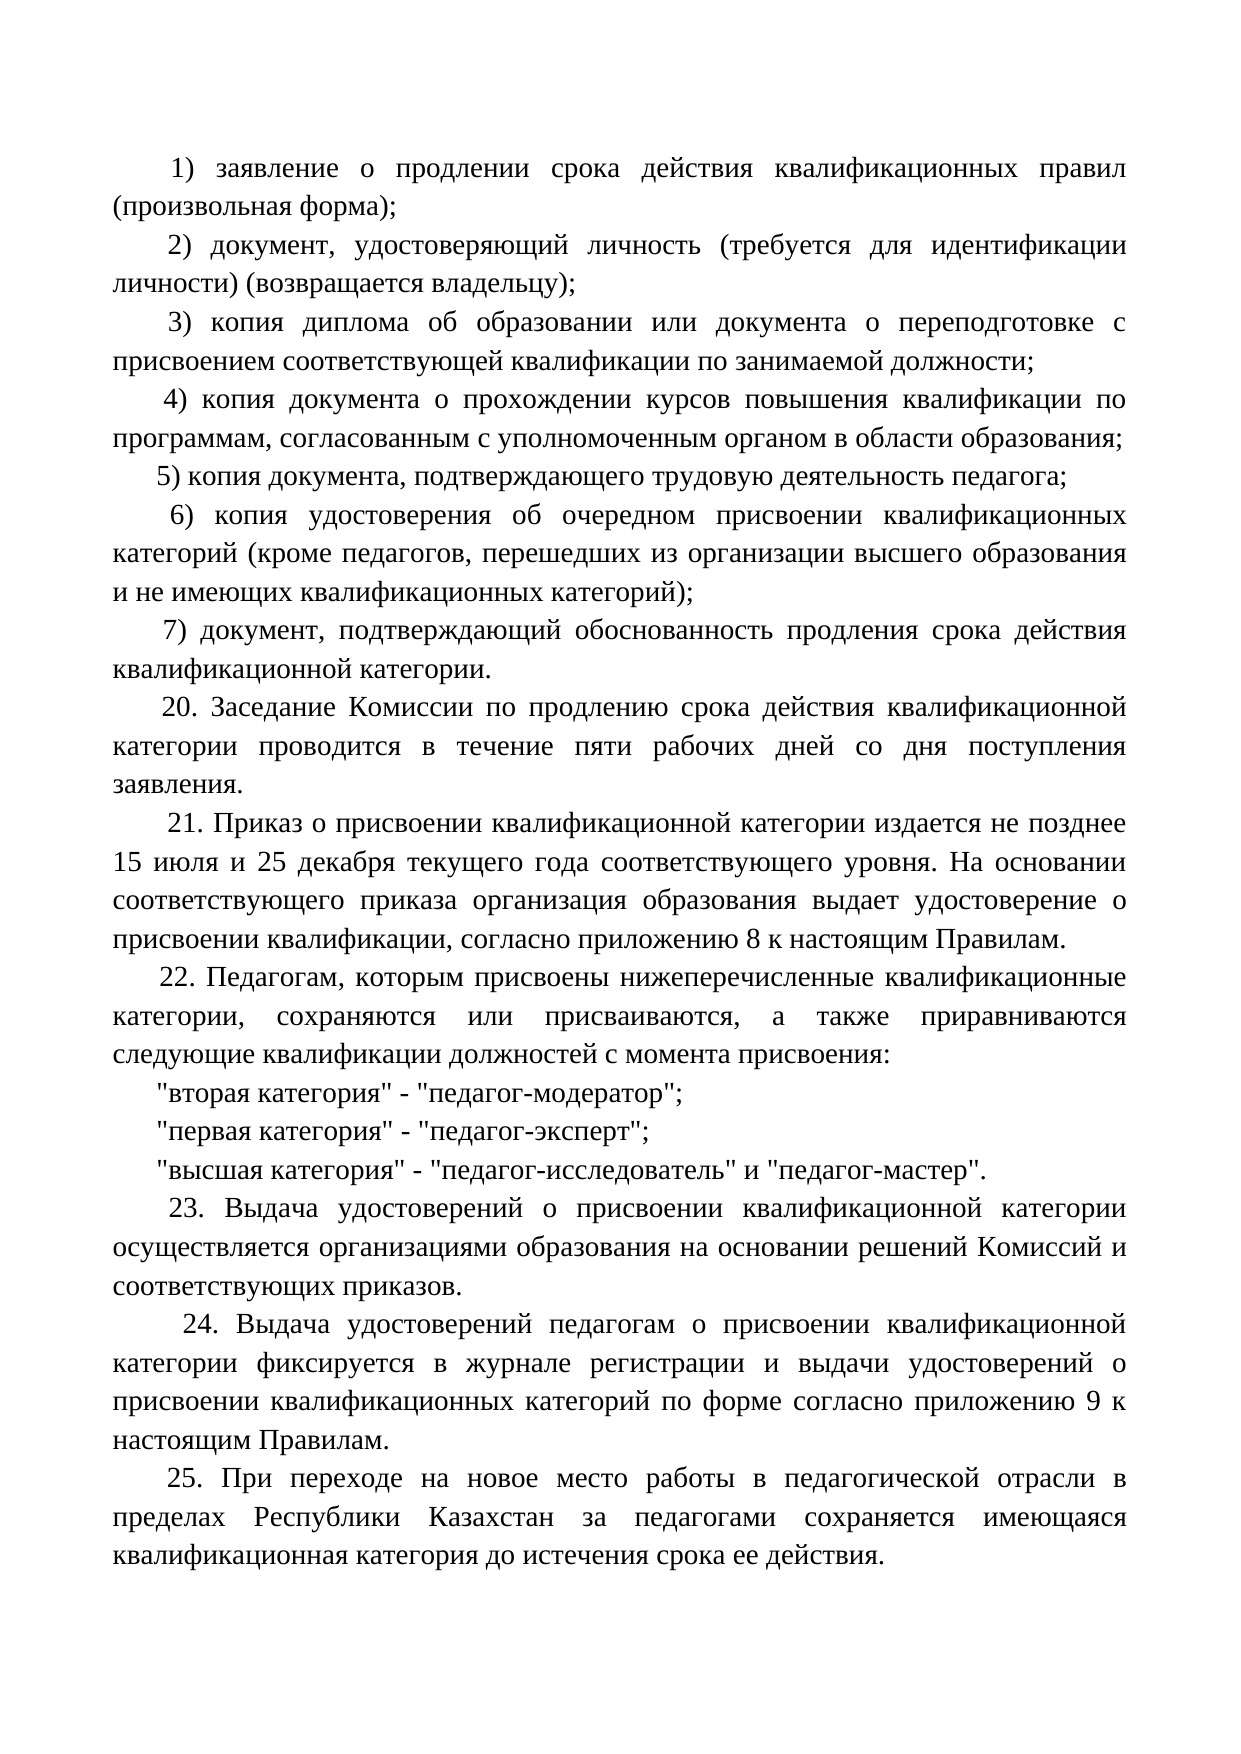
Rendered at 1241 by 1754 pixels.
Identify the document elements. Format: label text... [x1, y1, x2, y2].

text 1) заявление о продлении срока действия квалификационных правил (произвольная форма); [112, 150, 1128, 222]
text 22. Педагогам, которым присвоены нижеперечисленные квалификационные категории, сохраняются или присваиваются, а также приравниваются следующие квалификации должностей с момента присвоения: [112, 959, 1128, 1070]
text 20. Заседание Комиссии по продлению срока действия квалификационной категории проводится в течение пяти рабочих дней со дня поступления заявления. [112, 689, 1128, 800]
text 7) документ, подтверждающий обоснованность продления срока действия квалификационной категории. [112, 612, 1128, 684]
text 23. Выдача удостоверений о присвоении квалификационной категории осуществляется организациями образования на основании решений Комиссий и соответствующих приказов. [112, 1191, 1128, 1301]
text 3) копия диплома об образовании или документа о переподготовке с присвоением соответствующей квалификации по занимаемой должности; [112, 304, 1128, 376]
text 5) копия документа, подтверждающего трудовую деятельность педагога; [112, 458, 1128, 492]
text 24. Выдача удостоверений педагогам о присвоении квалификационной категории фиксируется в журнале регистрации и выдачи удостоверений о присвоении квалификационных категорий по форме согласно приложению 9 к настоящим Правилам. [112, 1306, 1128, 1455]
text "вторая категория" - "педагог-модератор"; [112, 1075, 1128, 1108]
text 2) документ, удостоверяющий личность (требуется для идентификации личности) (возвращается владельцу); [112, 227, 1128, 299]
text 4) копия документа о прохождении курсов повышения квалификации по программам, согласованным с уполномоченным органом в области образования; [112, 381, 1128, 453]
text "первая категория" - "педагог-эксперт"; [112, 1113, 1128, 1147]
text "высшая категория" - "педагог-исследователь" и "педагог-мастер". [112, 1152, 1128, 1186]
text 25. При переходе на новое место работы в педагогической отрасли в пределах Республики Казахстан за педагогами сохраняется имеющаяся квалификационная категория до истечения срока ее действия. [112, 1460, 1128, 1571]
text 21. Приказ о присвоении квалификационной категории издается не позднее 15 июля и 25 декабря текущего года соответствующего уровня. На основании соответствующего приказа организация образования выдает удостоверение о присвоении квалификации, согласно приложению 8 к настоящим Правилам. [112, 805, 1128, 954]
text 6) копия удостоверения об очередном присвоении квалификационных категорий (кроме педагогов, перешедших из организации высшего образования и не имеющих квалификационных категорий); [112, 497, 1128, 607]
